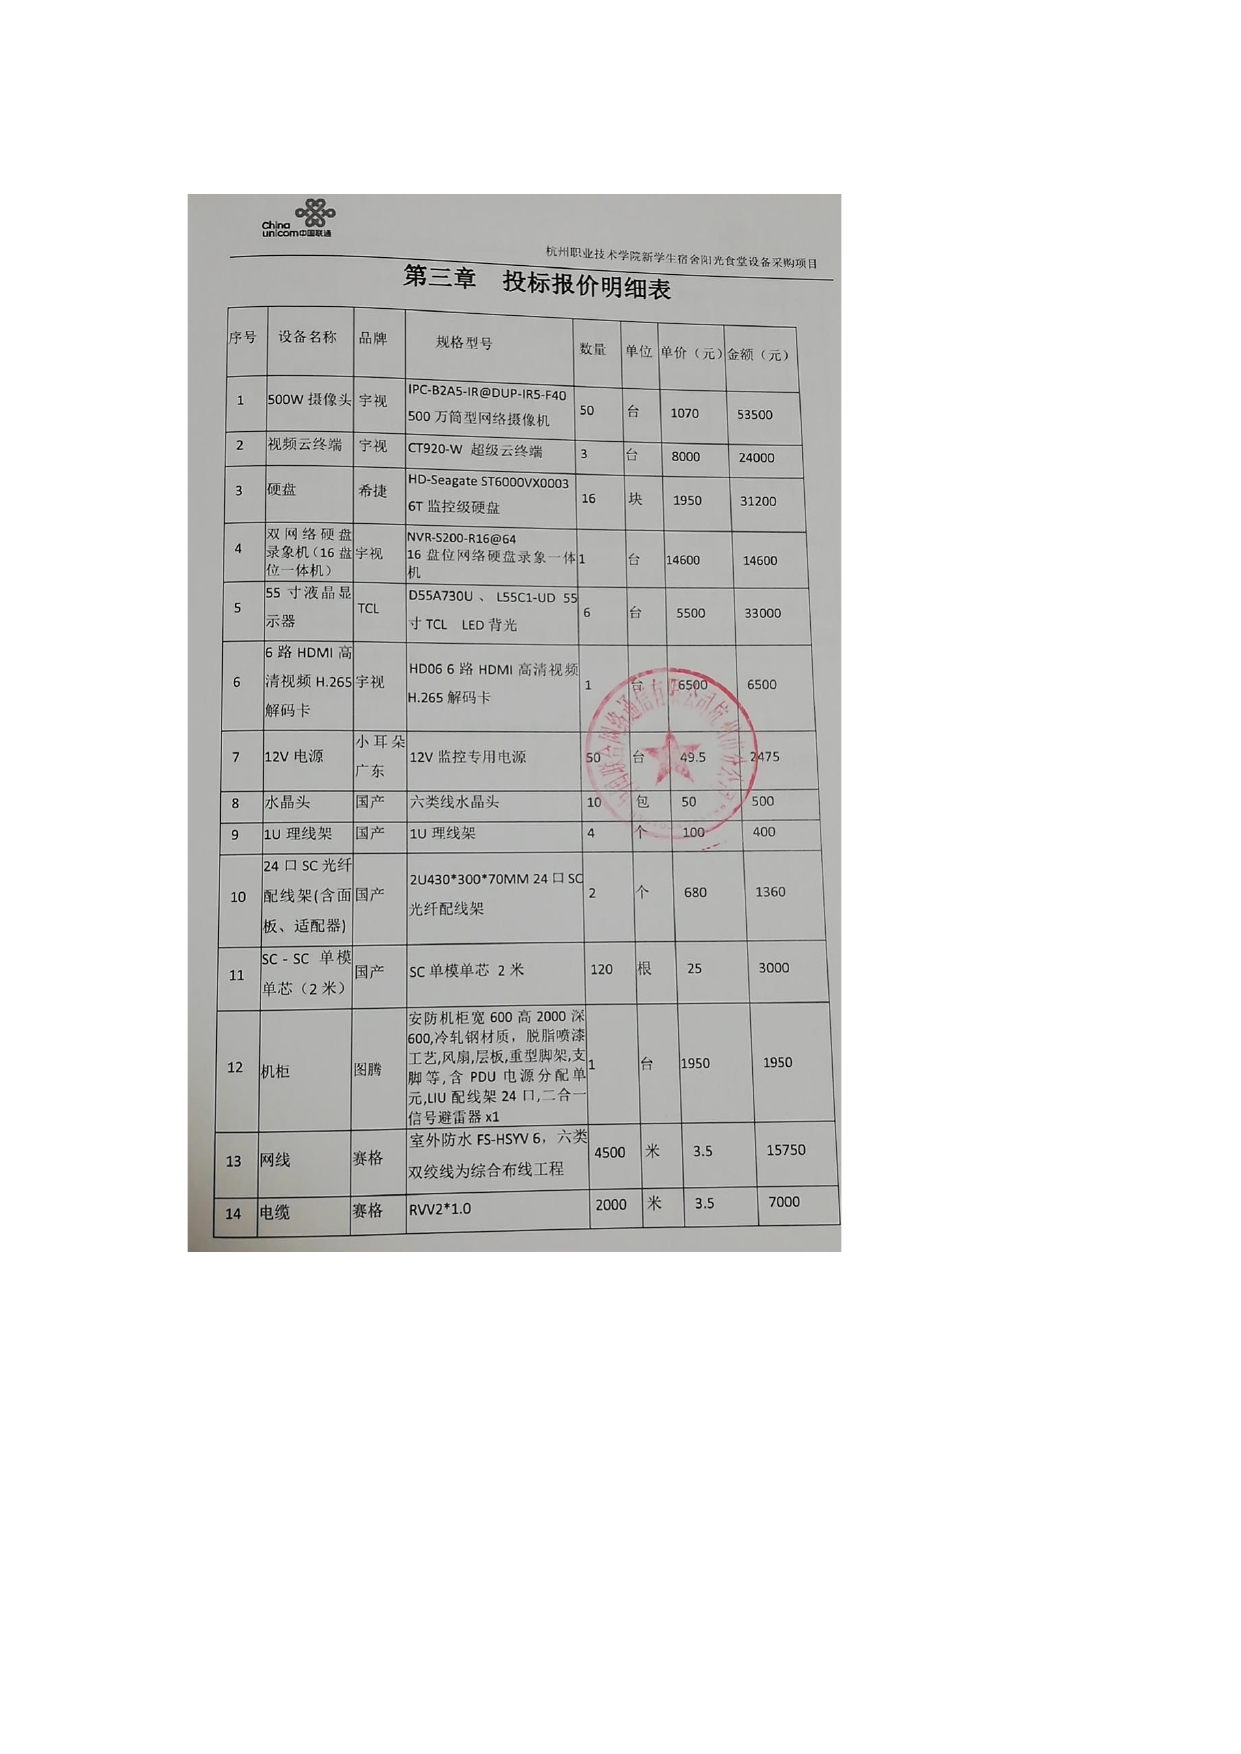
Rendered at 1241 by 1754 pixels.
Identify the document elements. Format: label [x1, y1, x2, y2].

picture [187, 194, 842, 1252]
